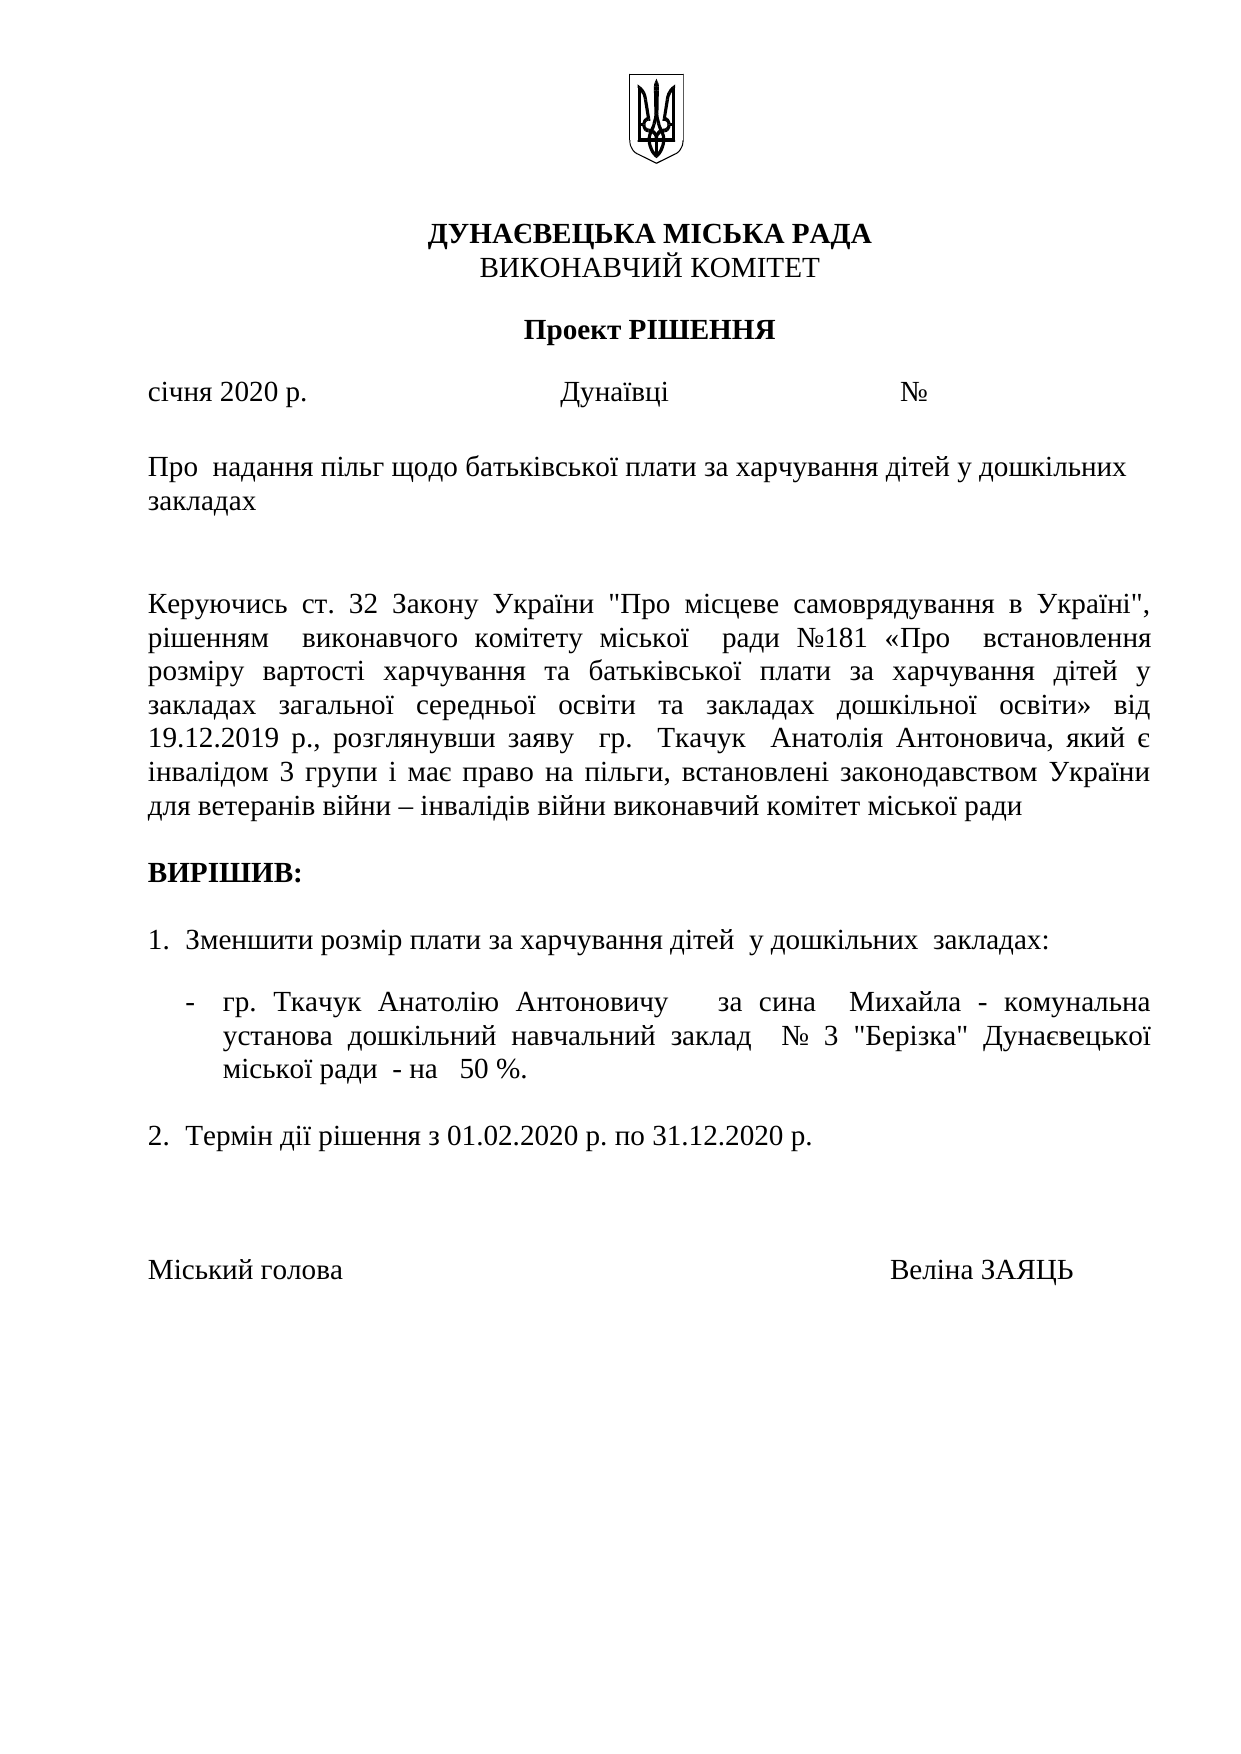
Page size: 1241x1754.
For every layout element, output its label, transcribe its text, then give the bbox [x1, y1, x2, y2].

text ВИКОНАВЧИЙ КОМІТЕТ [148, 250, 1152, 283]
text Про надання пільг щодо батьківської плати за харчування дітей у дошкільних закладах [148, 449, 1152, 516]
text січня 2020 р. Дунаївці № [148, 374, 1152, 408]
text Проект РІШЕННЯ [148, 312, 1152, 346]
list Термін дії рішення з 01.02.2020 р. по 31.12.2020 р. [148, 1118, 1152, 1152]
list Зменшити розмір плати за харчування дітей у дошкільних закладах: [148, 922, 1152, 955]
text ДУНАЄВЕЦЬКА МІСЬКА РАДА [148, 216, 1152, 250]
list гр. Ткачук Анатолію Антоновичу за сина Михайла - комунальна установа дошкільний навчальний заклад № 3 "Берізка" Дунаєвецької міської ради - на 50 %. [185, 984, 1152, 1085]
text ВИРІШИВ: [148, 855, 1152, 888]
text Міський голова Веліна ЗАЯЦЬ [148, 1252, 1152, 1286]
text Керуючись ст. 32 Закону України "Про місцеве самоврядування в Україні", рішенням виконавчого комітету міської ради №181 «Про встановлення розміру вартості харчування та батьківської плати за харчування дітей у закладах загальної середньої освіти та закладах дошкільної освіти» від 19.12.2019 р., розглянувши заяву гр. Ткачук Анатолія Антоновича, який є інвалідом 3 групи і має право на пільги, встановлені законодавством України для ветеранів війни – інвалідів війни виконавчий комітет міської ради [148, 586, 1152, 821]
